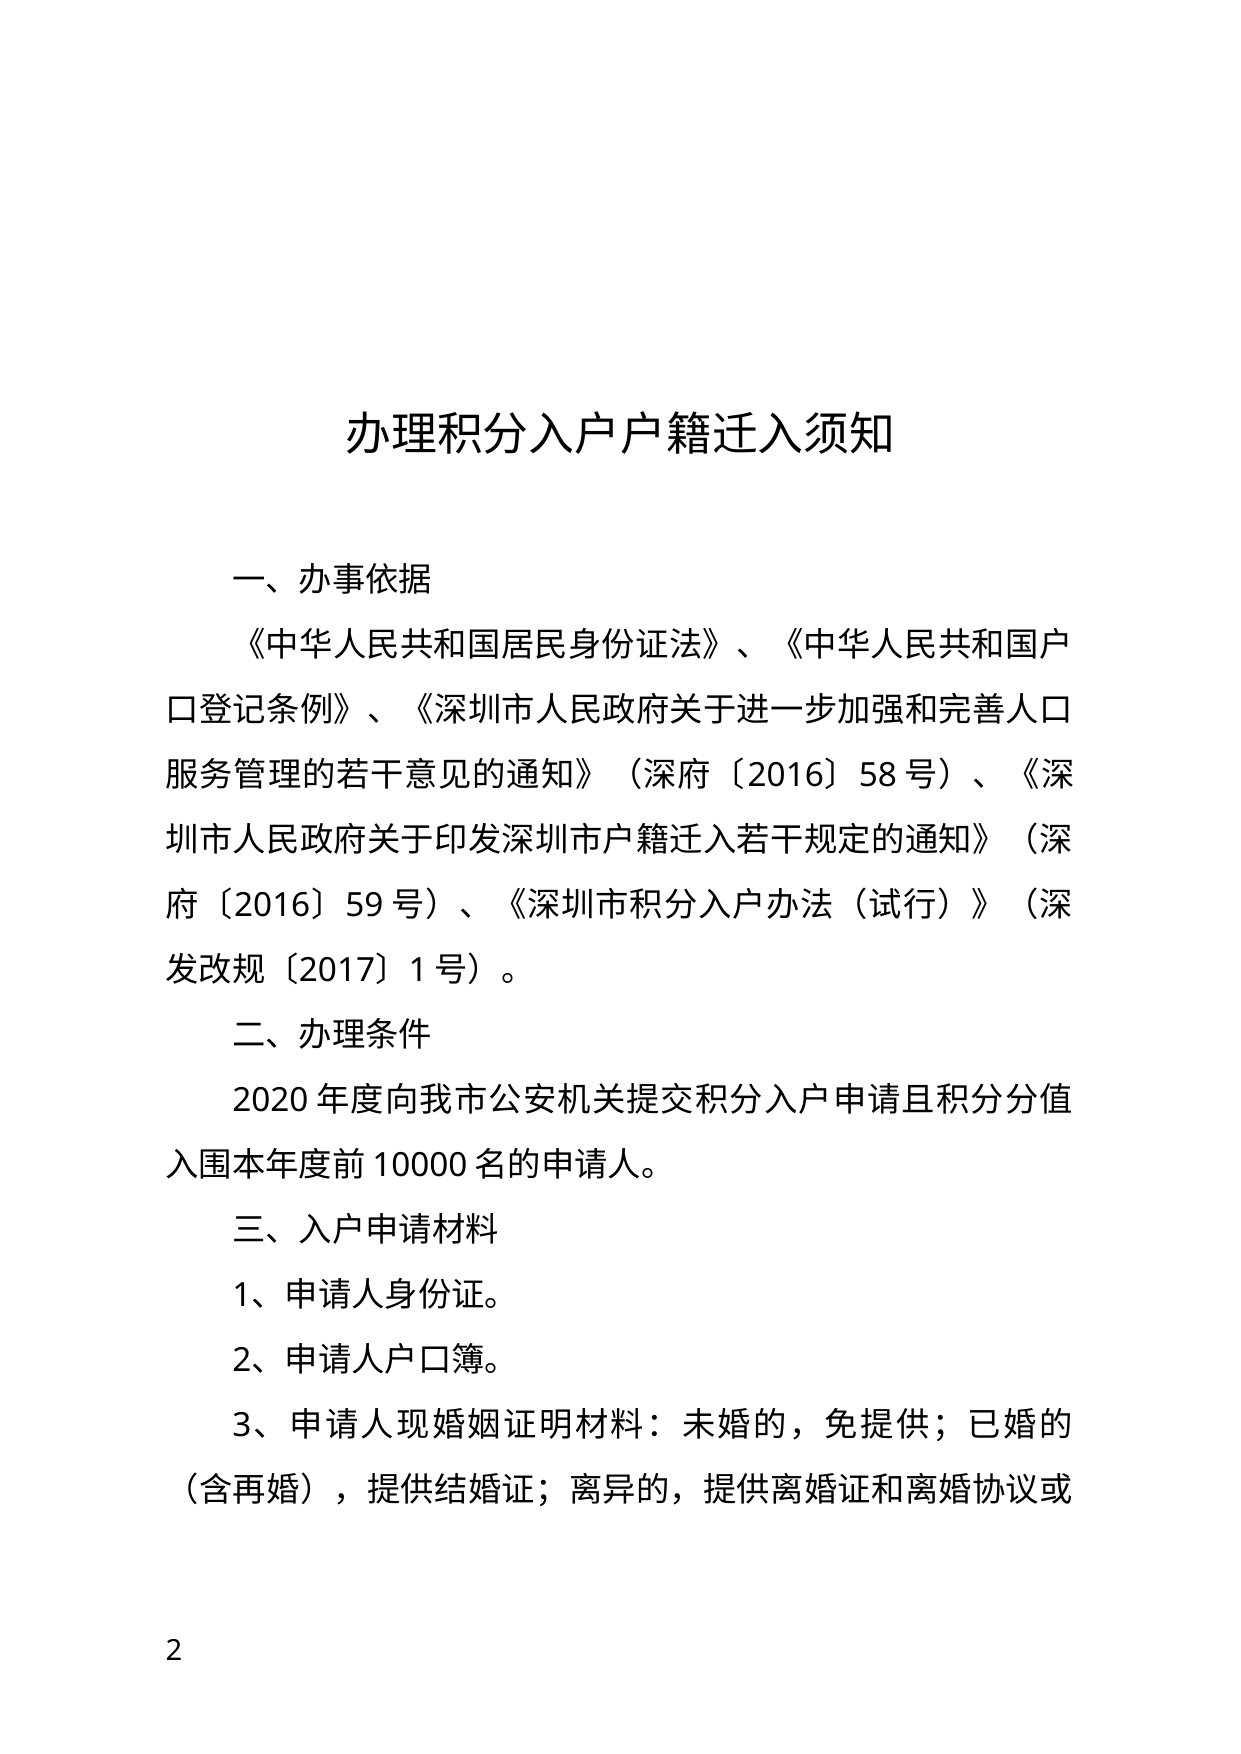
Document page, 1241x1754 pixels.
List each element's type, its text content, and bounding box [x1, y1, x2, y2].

text 二、办理条件 [165, 999, 1075, 1064]
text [165, 1389, 1075, 1519]
text 2020年度向我市公安机关提交积分入户申请且积分分值入围本年度前10000名的申请人。 [165, 1064, 1075, 1194]
text 1、申请人身份证。 [165, 1259, 1075, 1324]
text 办理积分入户户籍迁入须知 [165, 382, 1075, 479]
text 三、入户申请材料 [165, 1194, 1075, 1259]
text 2、申请人户口簿。 [165, 1324, 1075, 1389]
text 一、办事依据 [165, 544, 1075, 609]
text 《中华人民共和国居民身份证法》、《中华人民共和国户口登记条例》、《深圳市人民政府关于进一步加强和完善人口服务管理的若干意见的通知》（深府〔2016〕58号）、《深圳市人民政府关于印发深圳市户籍迁入若干规定的通知》（深府〔2016〕59号）、《深圳市积分入户办法（试行）》（深发改规〔2017〕1号）。 [165, 609, 1075, 999]
